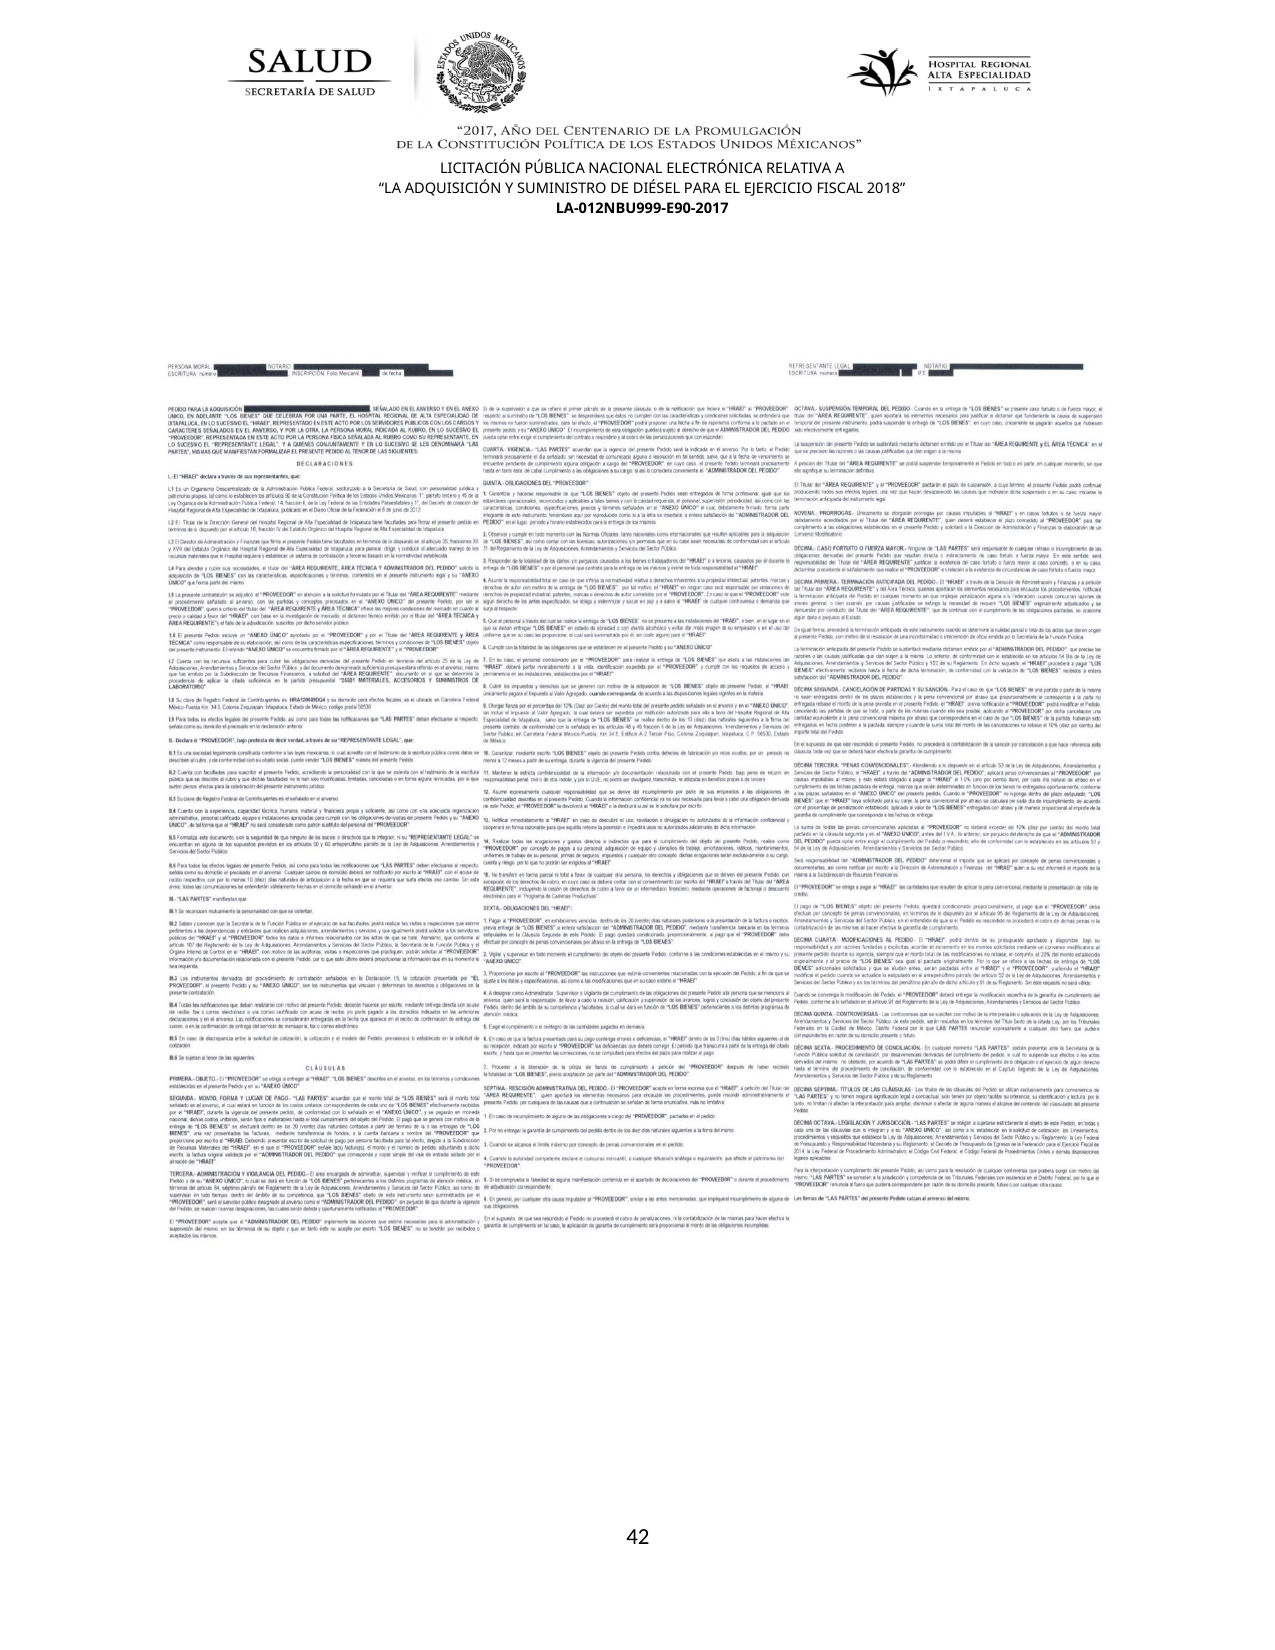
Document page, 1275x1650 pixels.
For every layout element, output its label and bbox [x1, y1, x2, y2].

picture [147, 340, 1124, 1262]
